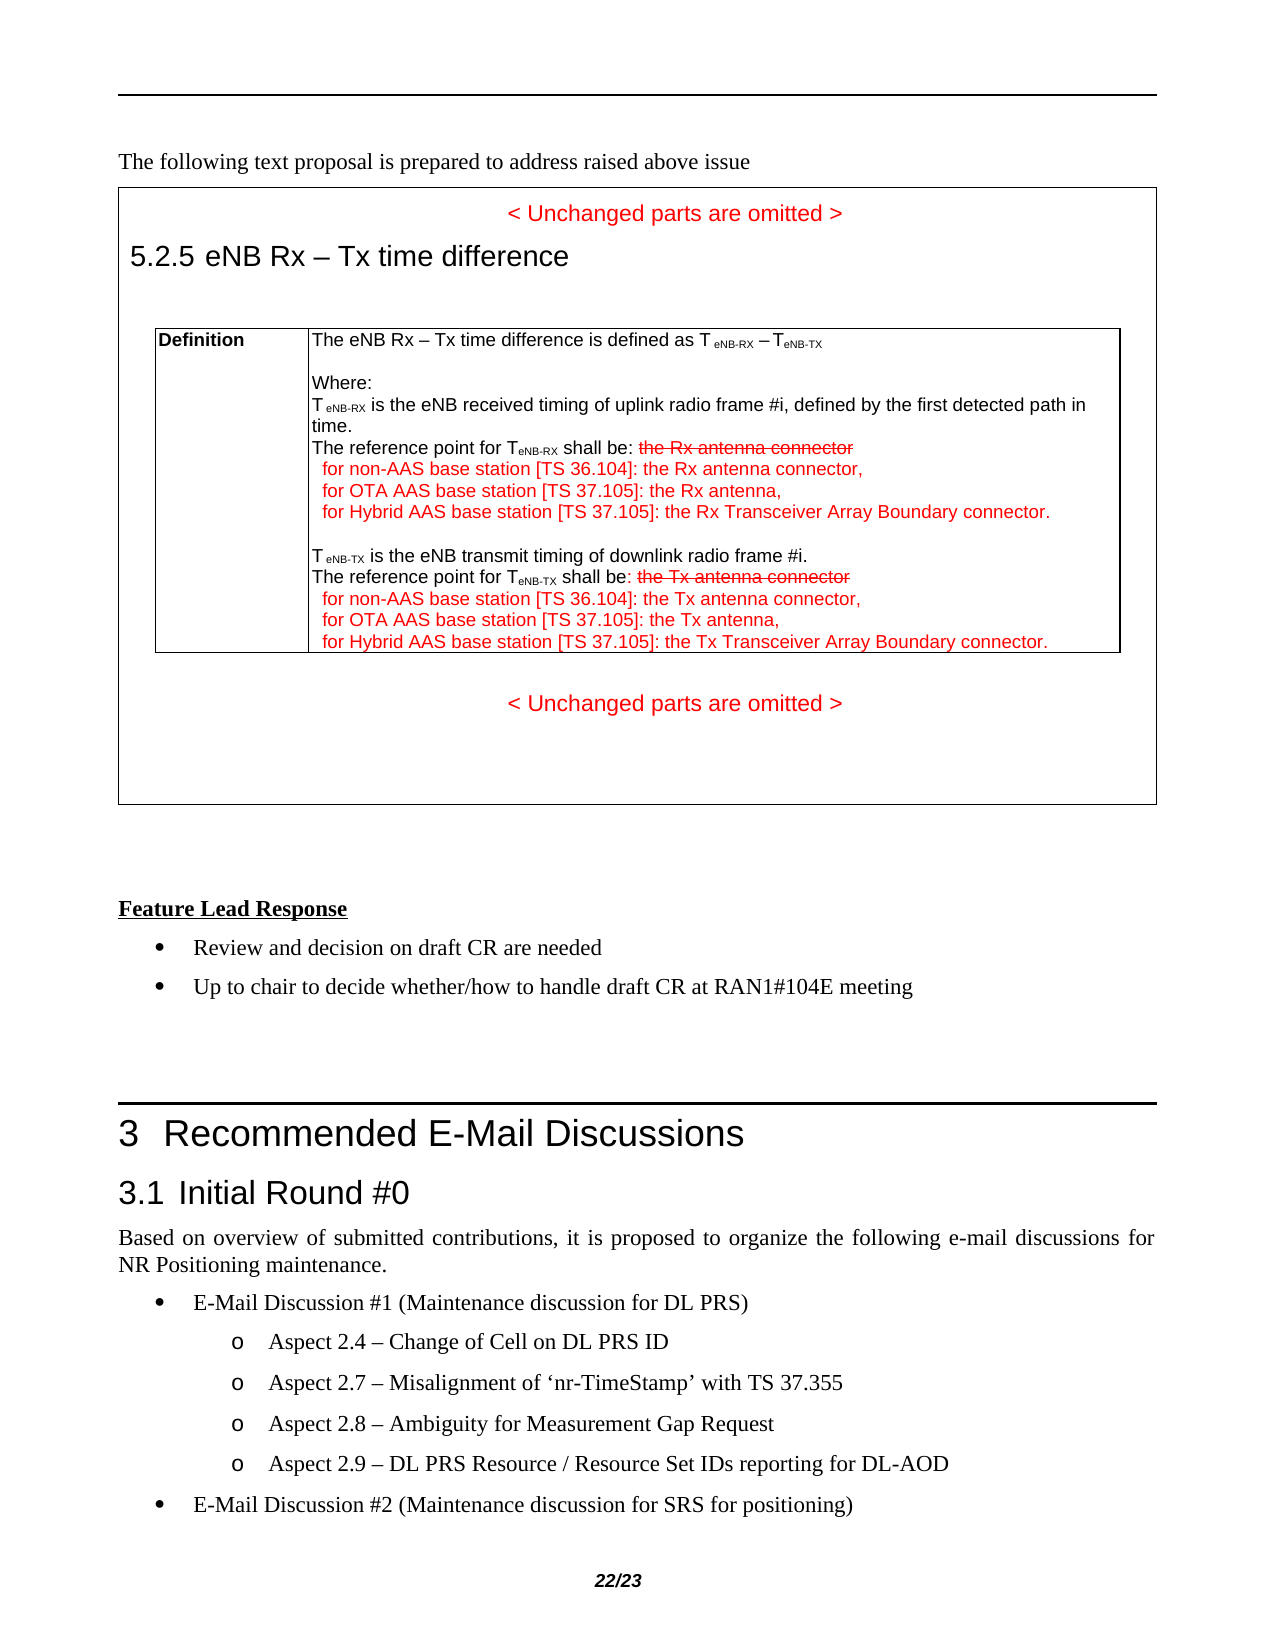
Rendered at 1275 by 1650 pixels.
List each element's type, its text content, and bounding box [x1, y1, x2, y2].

list Up to chair to decide whether/how to handle draft CR at RAN1#104E meeting [156, 973, 1157, 999]
list E-Mail Discussion #1 (Maintenance discussion for DL PRS) [156, 1289, 1157, 1316]
list Review and decision on draft CR are needed [156, 934, 1157, 961]
list Aspect 2.7 – Misalignment of ‘nr-TimeStamp’ with TS 37.355 [231, 1369, 1157, 1397]
list Aspect 2.8 – Ambiguity for Measurement Gap Request [231, 1410, 1157, 1438]
list E-Mail Discussion #2 (Maintenance discussion for SRS for positioning) [156, 1491, 1157, 1518]
list Aspect 2.9 – DL PRS Resource / Resource Set IDs reporting for DL-AOD [231, 1451, 1157, 1479]
subtitle Initial Round #0 [118, 1173, 1157, 1212]
list Aspect 2.4 – Change of Cell on DL PRS ID [231, 1328, 1157, 1357]
subtitle Recommended E-Mail Discussions [118, 1105, 1157, 1154]
text Feature Lead Response [118, 895, 1157, 922]
table_header < Unchanged parts are omitted > 5.2.5 eNB Rx – Tx time difference < Unchanged parts are omitted > [119, 188, 1156, 804]
text Based on overview of submitted contributions, it is proposed to organize the following e-mail discussions for NR Positioning maintenance. [118, 1224, 1157, 1277]
text The following text proposal is prepared to address raised above issue [118, 148, 1157, 174]
